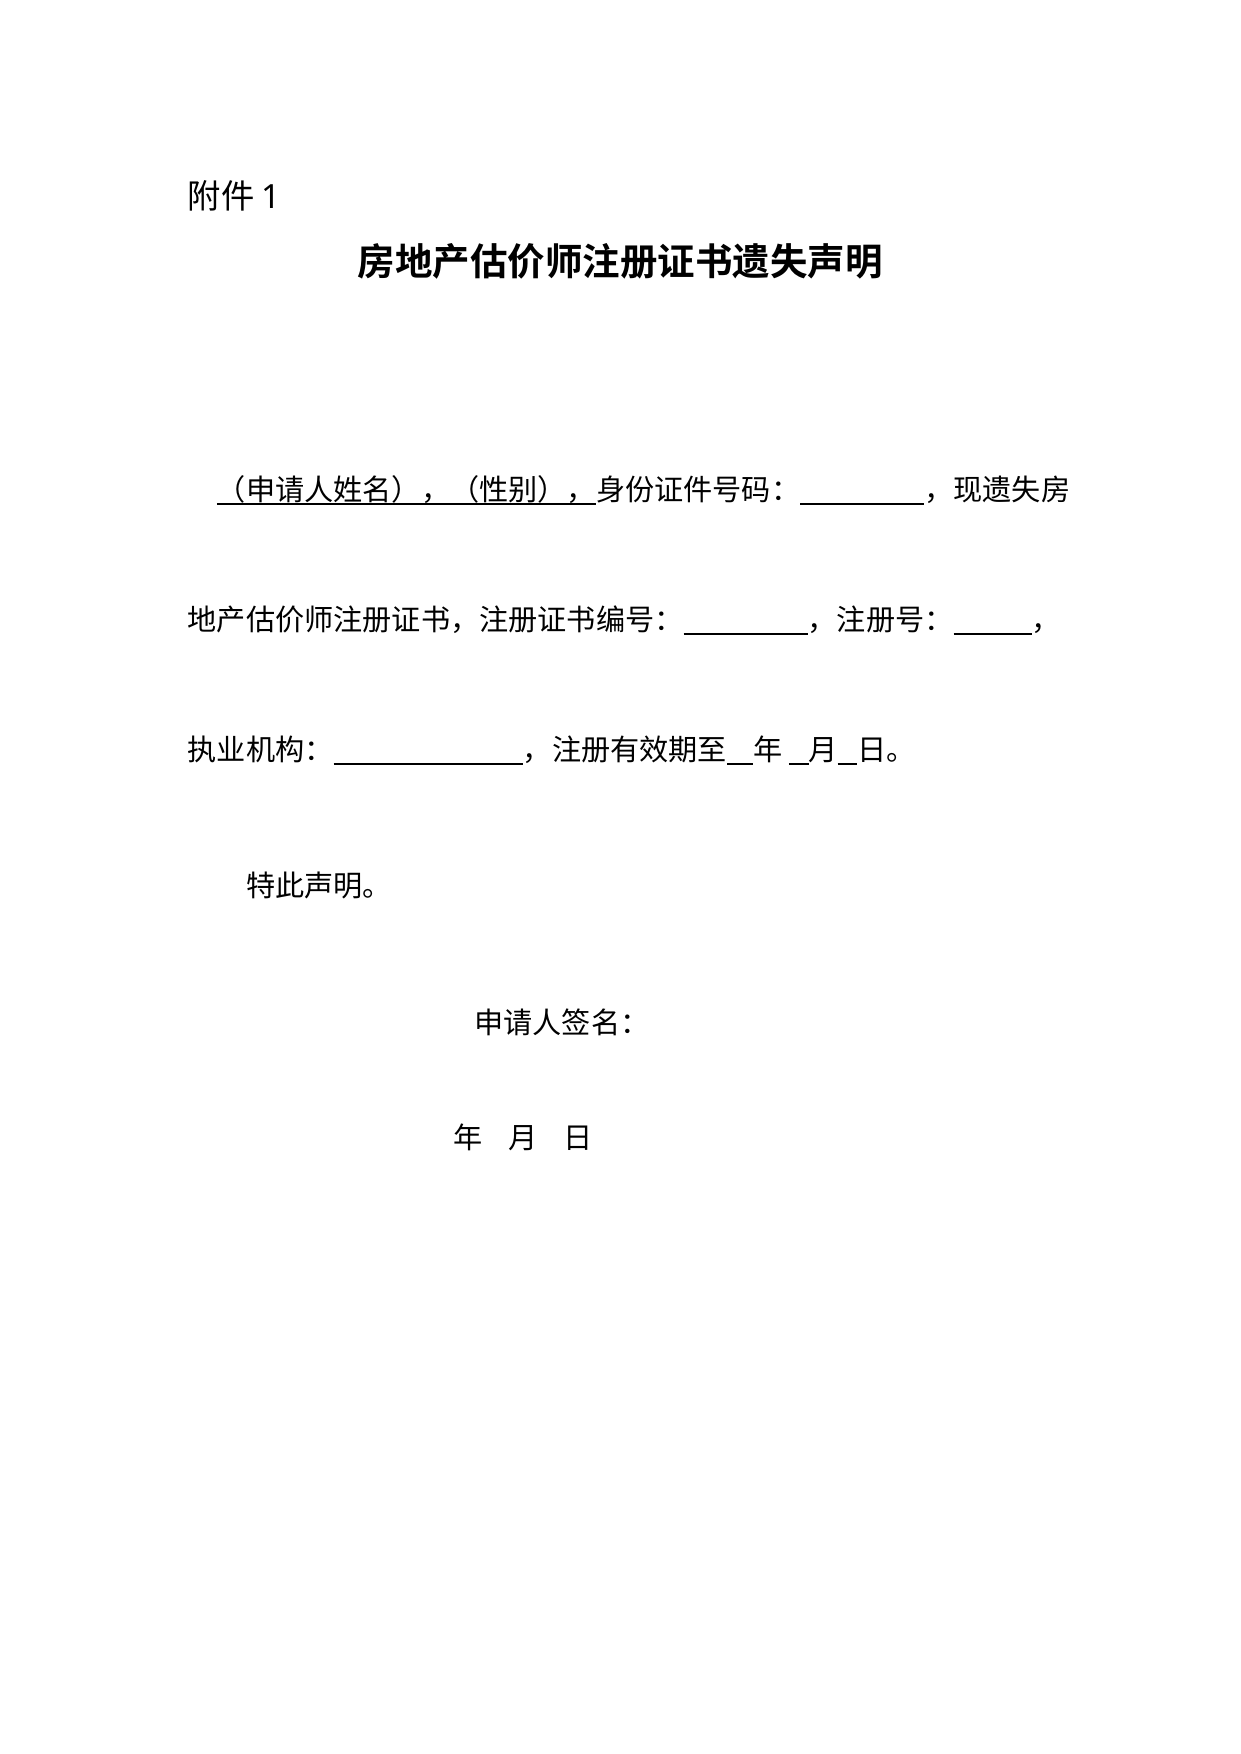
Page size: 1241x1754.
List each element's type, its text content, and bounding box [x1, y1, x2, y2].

text 房地产估价师注册证书遗失声明 [187, 227, 1053, 292]
text 申请人签名： [187, 988, 936, 1053]
text 年 月 日 [187, 1103, 1053, 1168]
text （申请人姓名），（性别），身份证件号码： ，现遗失房地产估价师注册证书，注册证书编号： ，注册号： ，执业机构： ，注册有效期至 年 月 日。 [187, 455, 1088, 780]
text 特此声明。 [187, 851, 1053, 916]
text 附件1 [187, 162, 1053, 227]
